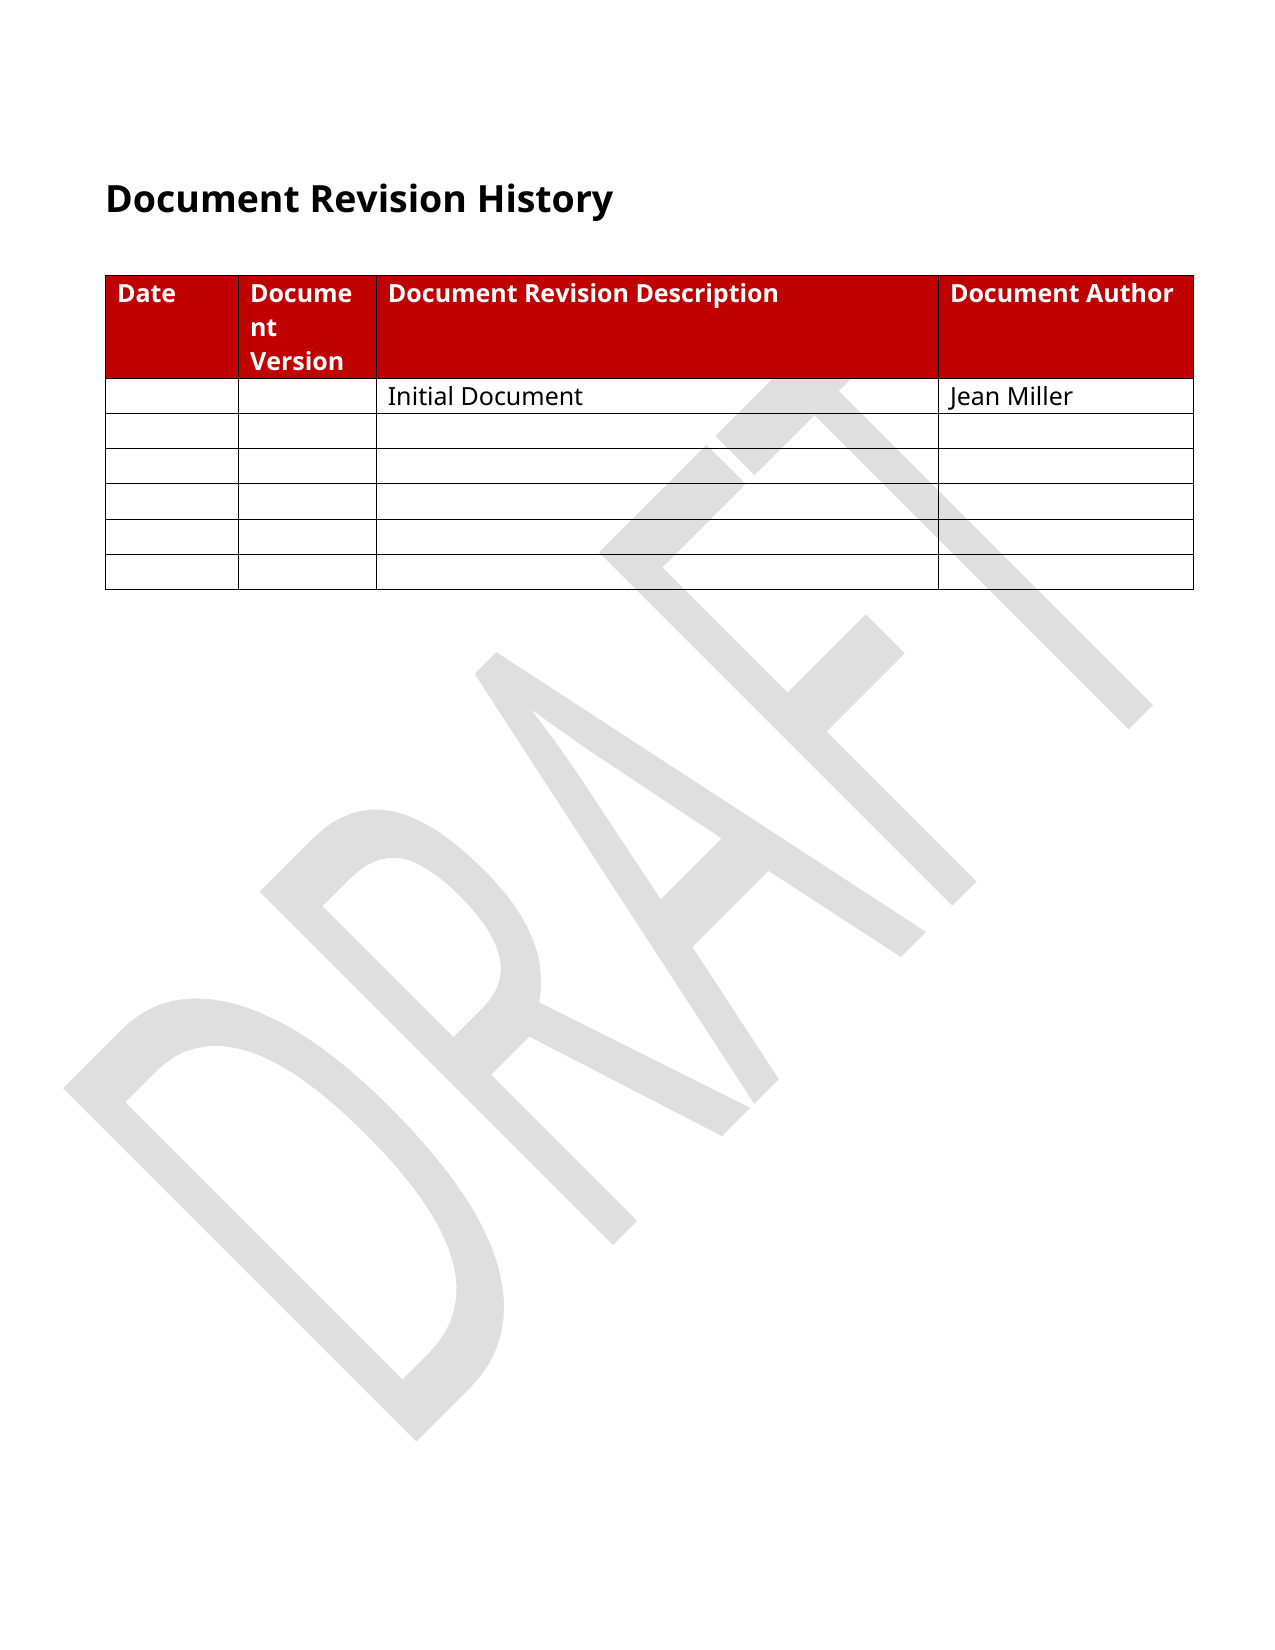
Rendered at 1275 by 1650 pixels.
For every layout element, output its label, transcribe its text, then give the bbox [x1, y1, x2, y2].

table_cell Jean Miller [939, 379, 1193, 413]
table_header Document Version [239, 276, 376, 378]
table_cell [939, 520, 1193, 553]
table_cell [239, 449, 376, 483]
table_cell [106, 484, 238, 518]
table_cell Initial Document [377, 379, 938, 413]
table_cell [939, 555, 1193, 589]
table_cell [106, 414, 238, 448]
table_cell [106, 379, 238, 413]
table_header Date [106, 276, 238, 378]
table_cell [377, 555, 938, 589]
table_cell [239, 414, 376, 448]
table_cell [239, 520, 376, 553]
table_cell [106, 555, 238, 589]
table_cell [377, 449, 938, 483]
table_cell [939, 484, 1193, 518]
table_cell [377, 484, 938, 518]
text Document Revision History [105, 173, 1170, 224]
table_cell [939, 449, 1193, 483]
table_cell [377, 520, 938, 553]
table_cell [106, 449, 238, 483]
table_header Document Author [939, 276, 1193, 378]
table_cell [939, 414, 1193, 448]
table_cell [239, 379, 376, 413]
table_header Document Revision Description [377, 276, 938, 378]
table_cell [106, 520, 238, 553]
table_cell [239, 555, 376, 589]
table_cell [239, 484, 376, 518]
table_cell [377, 414, 938, 448]
